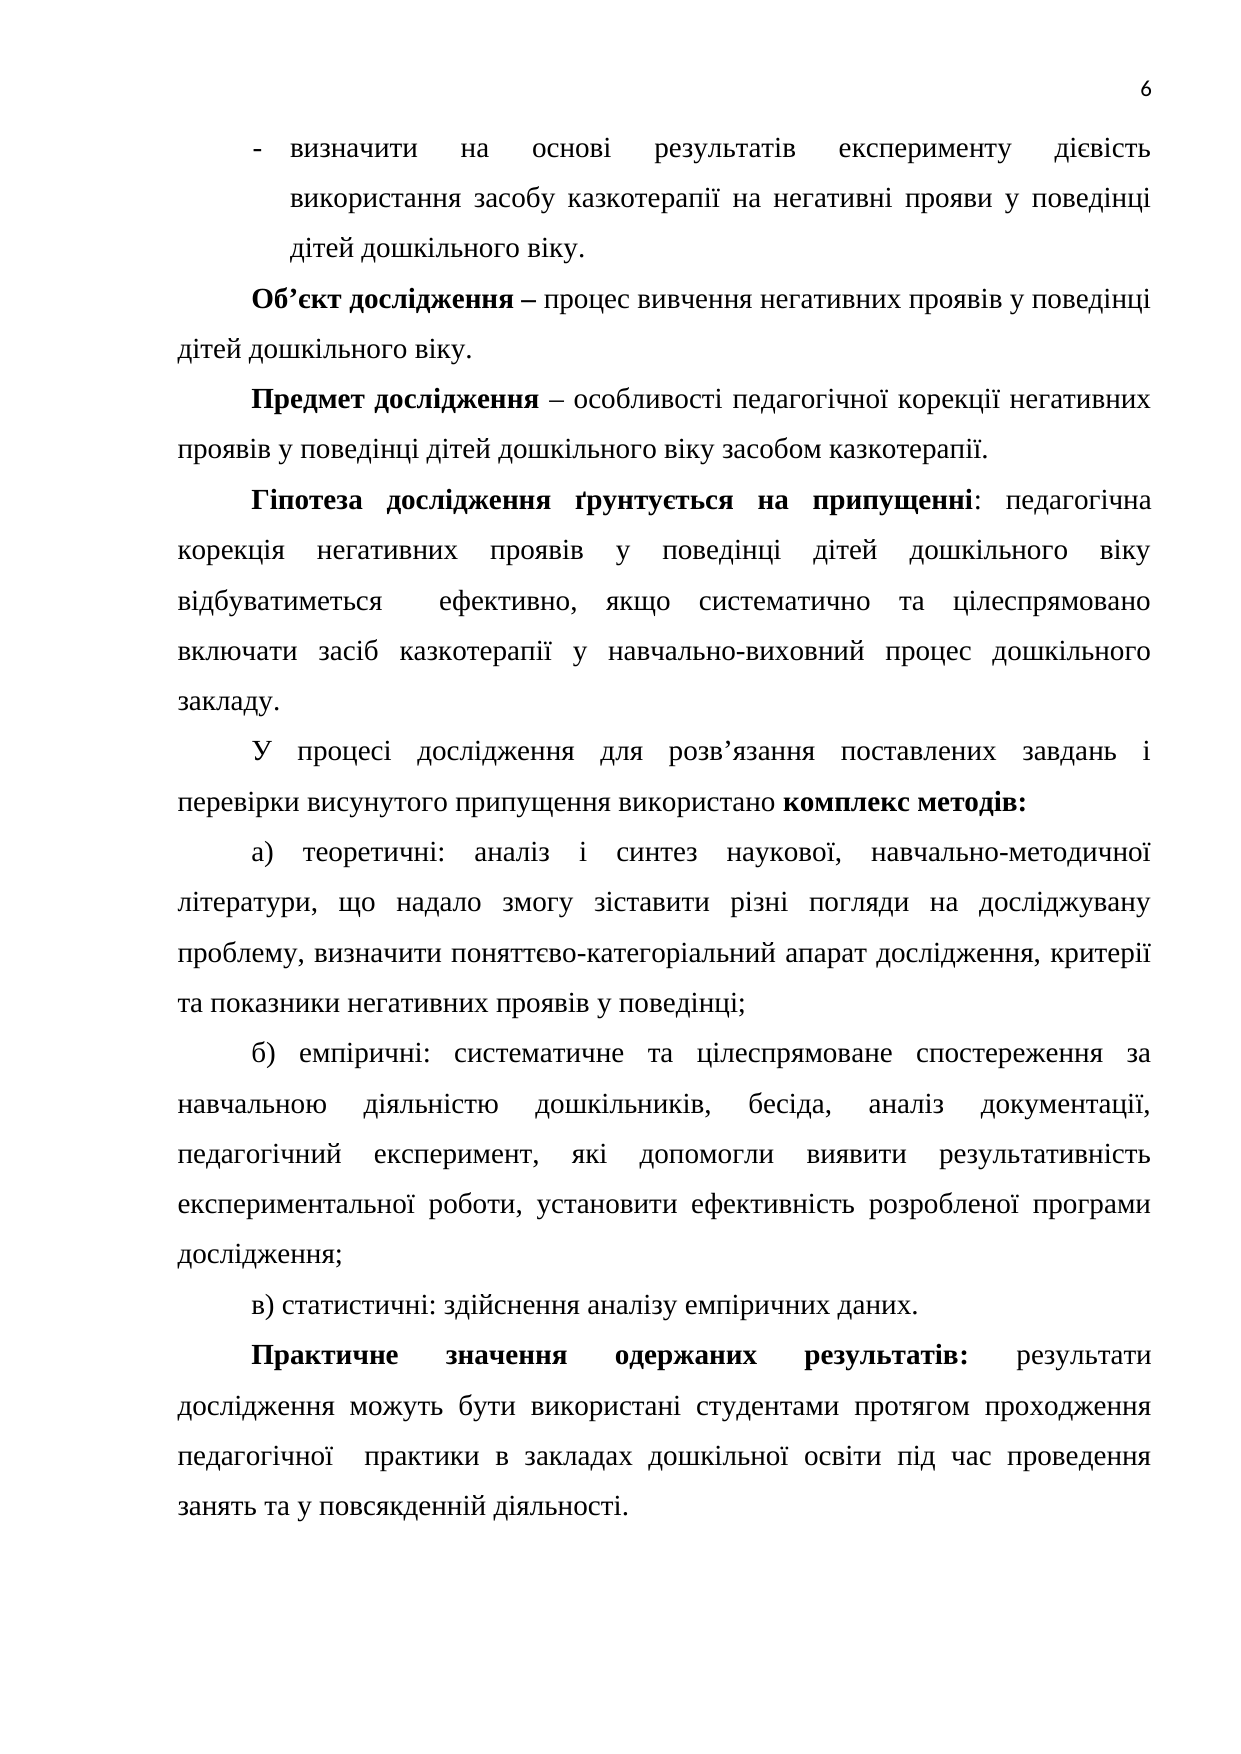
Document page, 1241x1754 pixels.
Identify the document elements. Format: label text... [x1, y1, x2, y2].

text б) емпіричні: систематичне та цілеспрямоване спостереження за навчальною діяльністю дошкільників, бесіда, аналіз документації, педагогічний експеримент, які допомогли виявити результативність експериментальної роботи, установити ефективність розробленої програми дослідження; [177, 1035, 1152, 1270]
text Гіпотеза дослідження ґрунтується на припущенні: педагогічна корекція негативних проявів у поведінці дітей дошкільного віку відбуватиметься ефективно, якщо систематично та цілеспрямовано включати засіб казкотерапії у навчально-виховний процес дошкільного закладу. [177, 482, 1152, 717]
text а) теоретичні: аналіз і синтез наукової, навчально-методичної літератури, що надало змогу зіставити різні погляди на досліджувану проблему, визначити поняттєво-категоріальний апарат дослідження, критерії та показники негативних проявів у поведінці; [177, 834, 1152, 1019]
text Предмет дослідження – особливості педагогічної корекції негативних проявів у поведінці дітей дошкільного віку засобом казкотерапії. [177, 381, 1152, 465]
text Практичне значення одержаних результатів: результати дослідження можуть бути використані студентами протягом проходження педагогічної практики в закладах дошкільної освіти під час проведення занять та у повсякденній діяльності. [177, 1337, 1152, 1522]
list визначити на основі результатів експерименту дієвість використання засобу казкотерапії на негативні прояви у поведінці дітей дошкільного віку. [252, 130, 1152, 264]
text У процесі дослідження для розв’язання поставлених завдань і перевірки висунутого припущення використано комплекс методів: [177, 733, 1152, 817]
text Об’єкт дослідження – процес вивчення негативних проявів у поведінці дітей дошкільного віку. [177, 281, 1152, 364]
text в) статистичні: здійснення аналізу емпіричних даних. [177, 1287, 1152, 1321]
